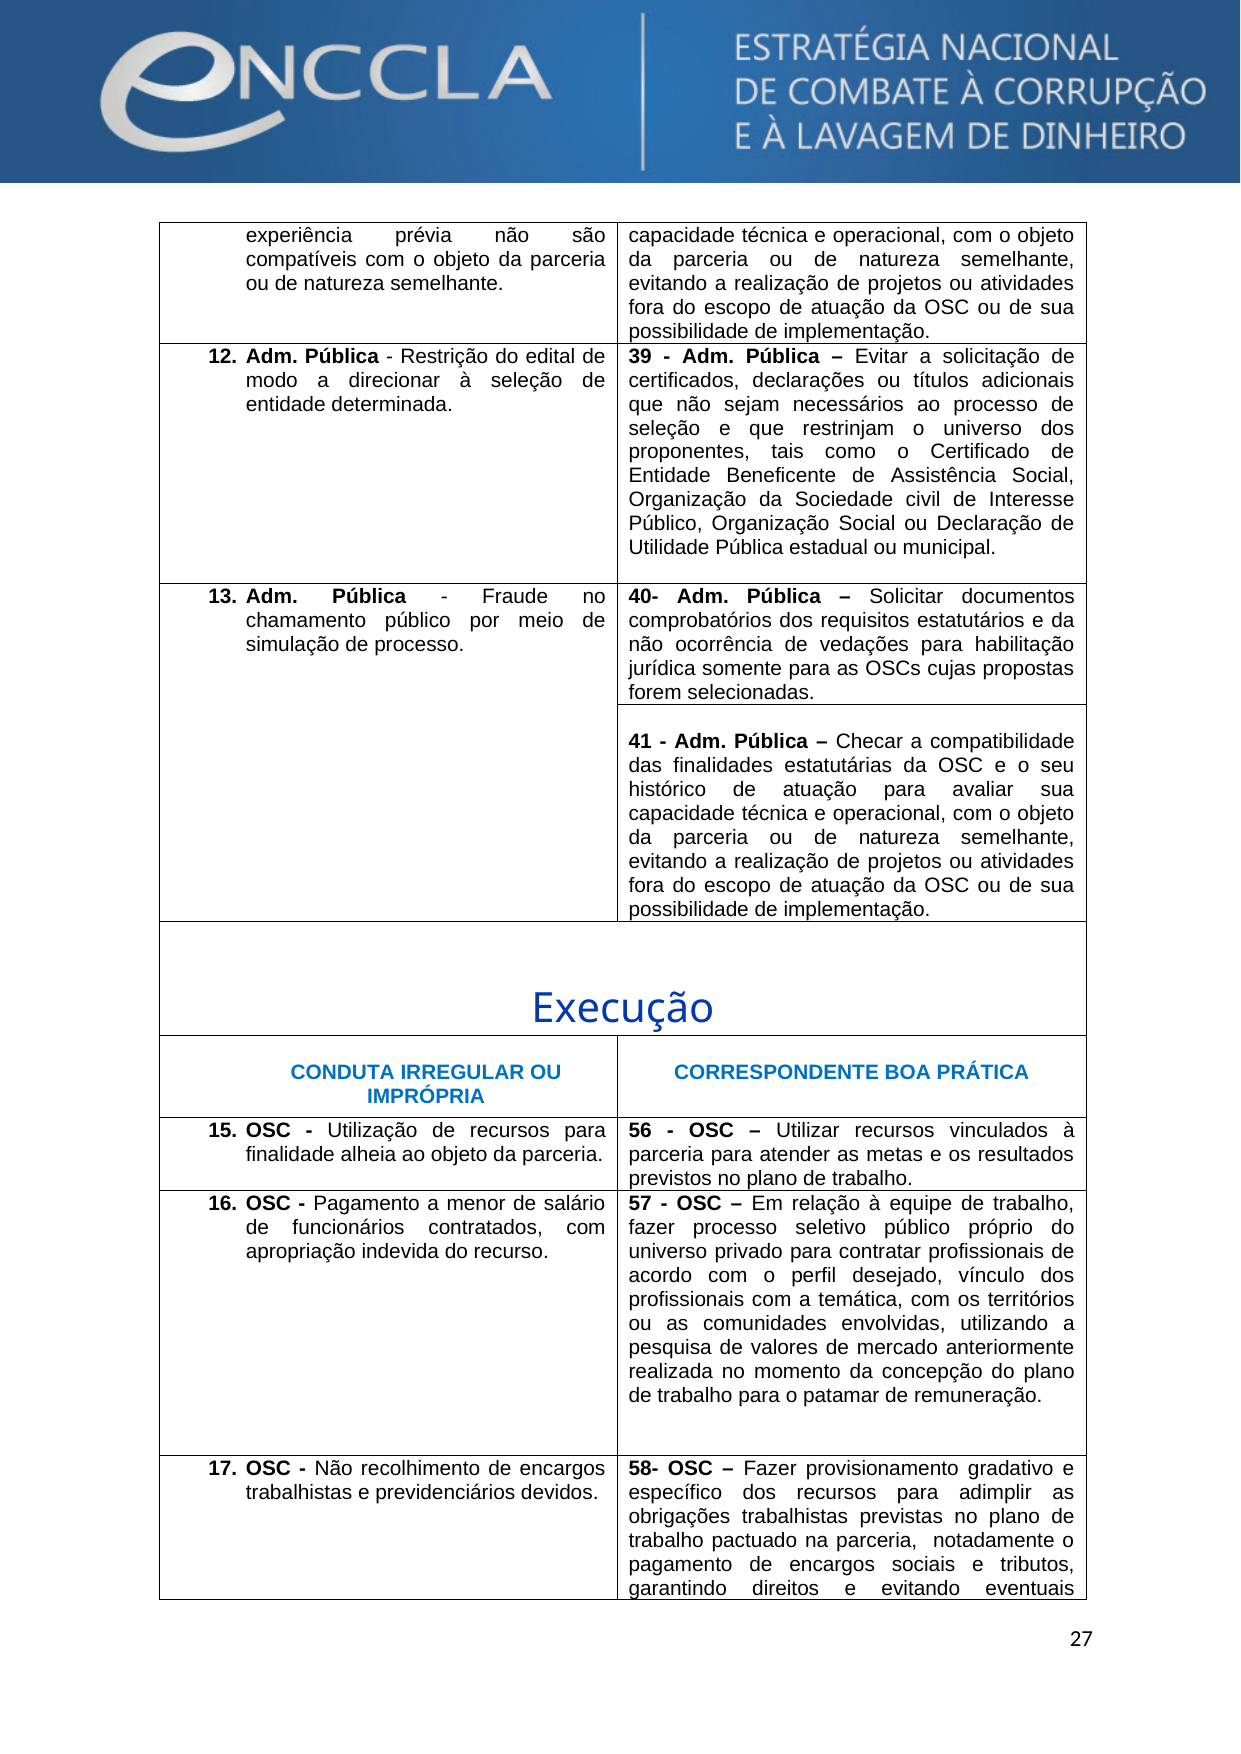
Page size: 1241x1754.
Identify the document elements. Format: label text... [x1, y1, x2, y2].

table_cell Execução [160, 922, 1086, 1035]
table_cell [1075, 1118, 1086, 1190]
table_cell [160, 1456, 617, 1599]
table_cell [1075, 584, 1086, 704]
table_cell Adm. Pública - Fraude no chamamento público por meio de simulação de processo. [160, 584, 617, 921]
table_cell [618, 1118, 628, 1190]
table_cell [160, 223, 617, 342]
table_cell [618, 1456, 1086, 1599]
table_cell CONDUTA IRREGULAR OU IMPRÓPRIA [160, 1036, 617, 1117]
table_cell CORRESPONDENTE BOA PRÁTICA [618, 1036, 1086, 1117]
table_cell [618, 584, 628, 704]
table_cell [618, 223, 1086, 342]
table_cell OSC - Pagamento a menor de salário de funcionários contratados, com apropriação indevida do recurso. [160, 1191, 617, 1454]
table_cell Adm. Pública - Restrição do edital de modo a direcionar à seleção de entidade determinada. [160, 344, 617, 583]
table_cell OSC - Utilização de recursos para finalidade alheia ao objeto da parceria. [160, 1118, 617, 1190]
